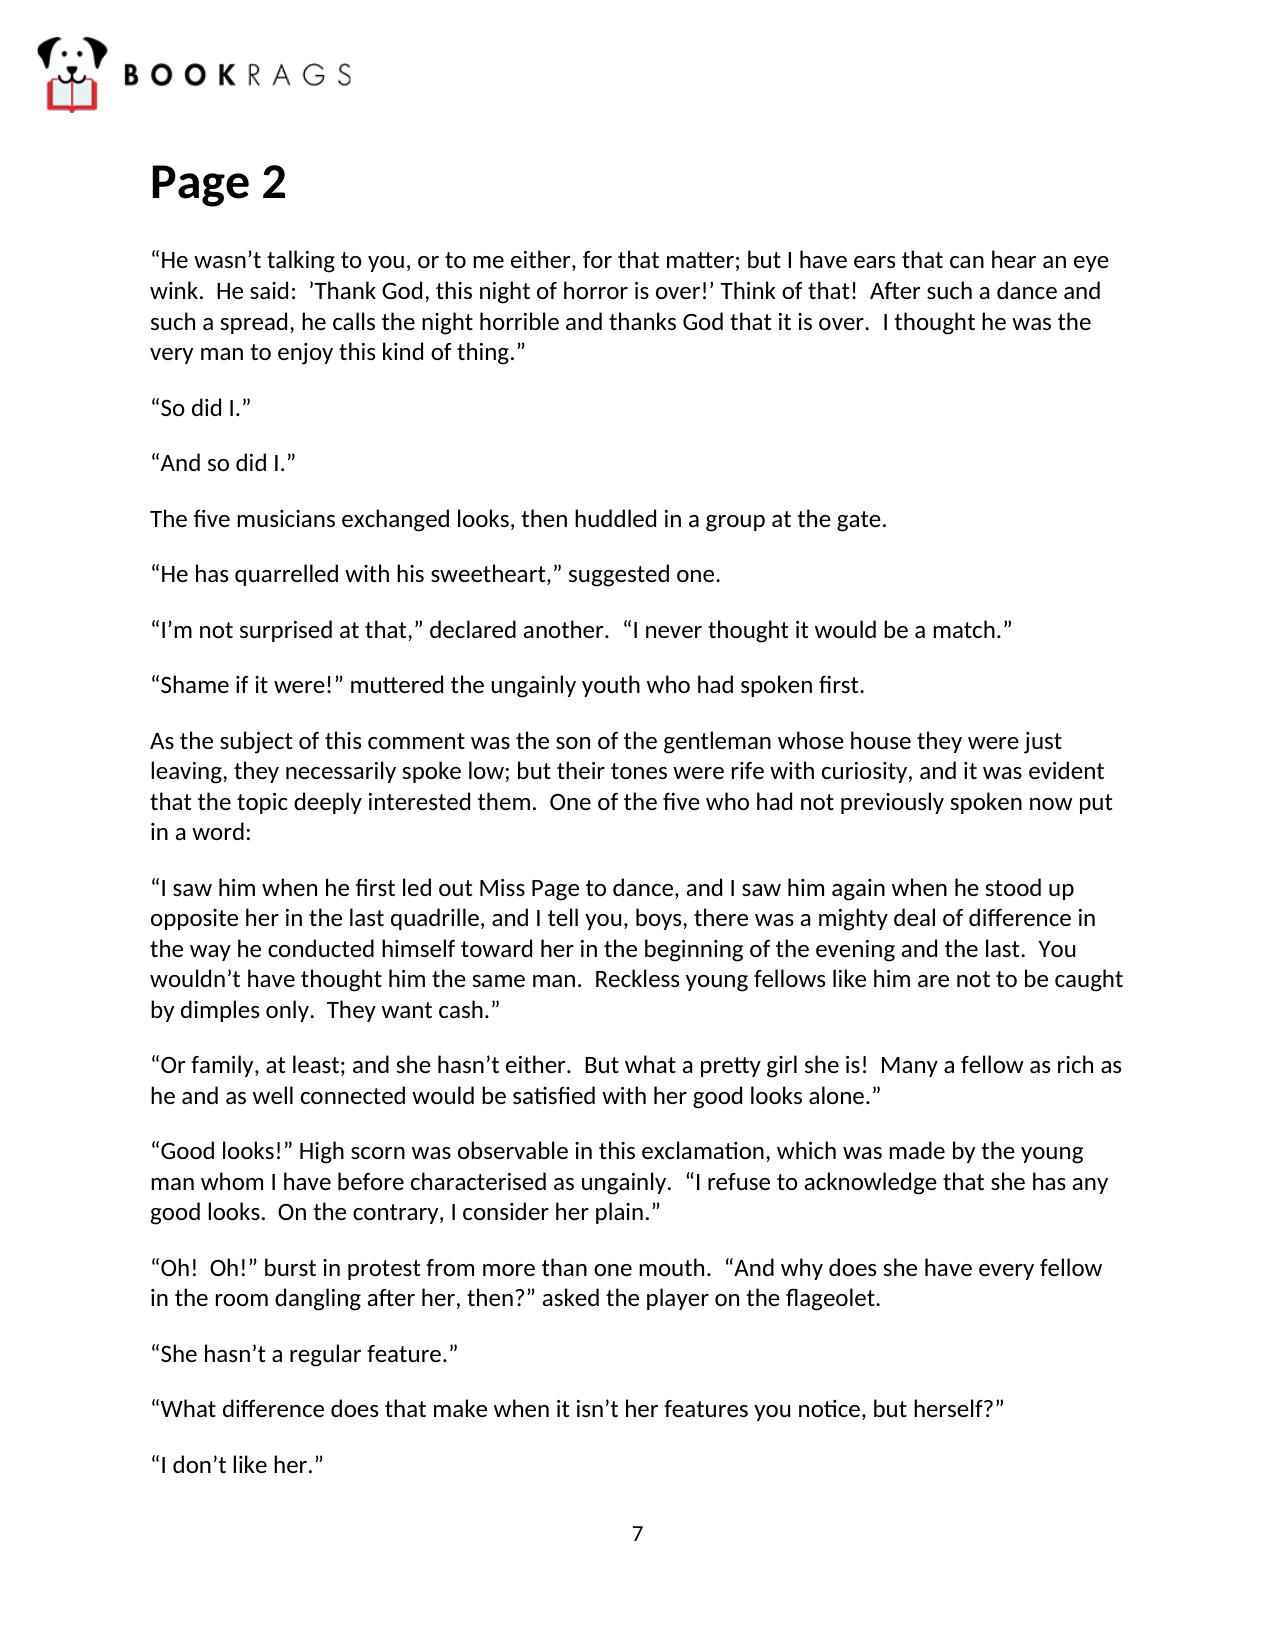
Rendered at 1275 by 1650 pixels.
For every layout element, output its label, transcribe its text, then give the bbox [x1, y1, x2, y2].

text “Or family, at least; and she hasn’t either. But what a pretty girl she is! Many a fellow as rich as he and as well connected would be satisfied with her good looks alone.” [150, 1049, 1125, 1111]
text “He has quarrelled with his sweetheart,” suggested one. [150, 558, 1125, 589]
text As the subject of this comment was the son of the gentleman whose house they were just leaving, they necessarily spoke low; but their tones were rife with curiosity, and it was evident that the topic deeply interested them. One of the five who had not previously spoken now put in a word: [150, 725, 1125, 847]
text “Shame if it were!” muttered the ungainly youth who had spoken first. [150, 669, 1125, 700]
text “She hasn’t a regular feature.” [150, 1338, 1125, 1369]
text “What difference does that make when it isn’t her features you notice, but herself?” [150, 1394, 1125, 1424]
picture [37, 37, 351, 113]
text The five musicians exchanged looks, then huddled in a group at the gate. [150, 503, 1125, 533]
text “I’m not surprised at that,” declared another. “I never thought it would be a match.” [150, 614, 1125, 644]
text “And so did I.” [150, 447, 1125, 478]
text “Good looks!” High scorn was observable in this exclamation, which was made by the young man whom I have before characterised as ungainly. “I refuse to acknowledge that she has any good looks. On the contrary, I consider her plain.” [150, 1136, 1125, 1227]
text “I don’t like her.” [150, 1449, 1125, 1480]
text Page 2 [150, 150, 1125, 211]
text “He wasn’t talking to you, or to me either, for that matter; but I have ears that can hear an eye wink. He said: ’Thank God, this night of horror is over!’ Think of that! After such a dance and such a spread, he calls the night horrible and thanks God that it is over. I thought he was the very man to enjoy this kind of thing.” [150, 244, 1125, 367]
text “I saw him when he first led out Miss Page to dance, and I saw him again when he stood up opposite her in the last quadrille, and I tell you, boys, there was a mighty deal of difference in the way he conducted himself toward her in the beginning of the evening and the last. You wouldn’t have thought him the same man. Reckless young fellows like him are not to be caught by dimples only. They want cash.” [150, 872, 1125, 1024]
text “So did I.” [150, 392, 1125, 422]
text “Oh! Oh!” burst in protest from more than one mouth. “And why does she have every fellow in the room dangling after her, then?” asked the player on the flageolet. [150, 1252, 1125, 1313]
